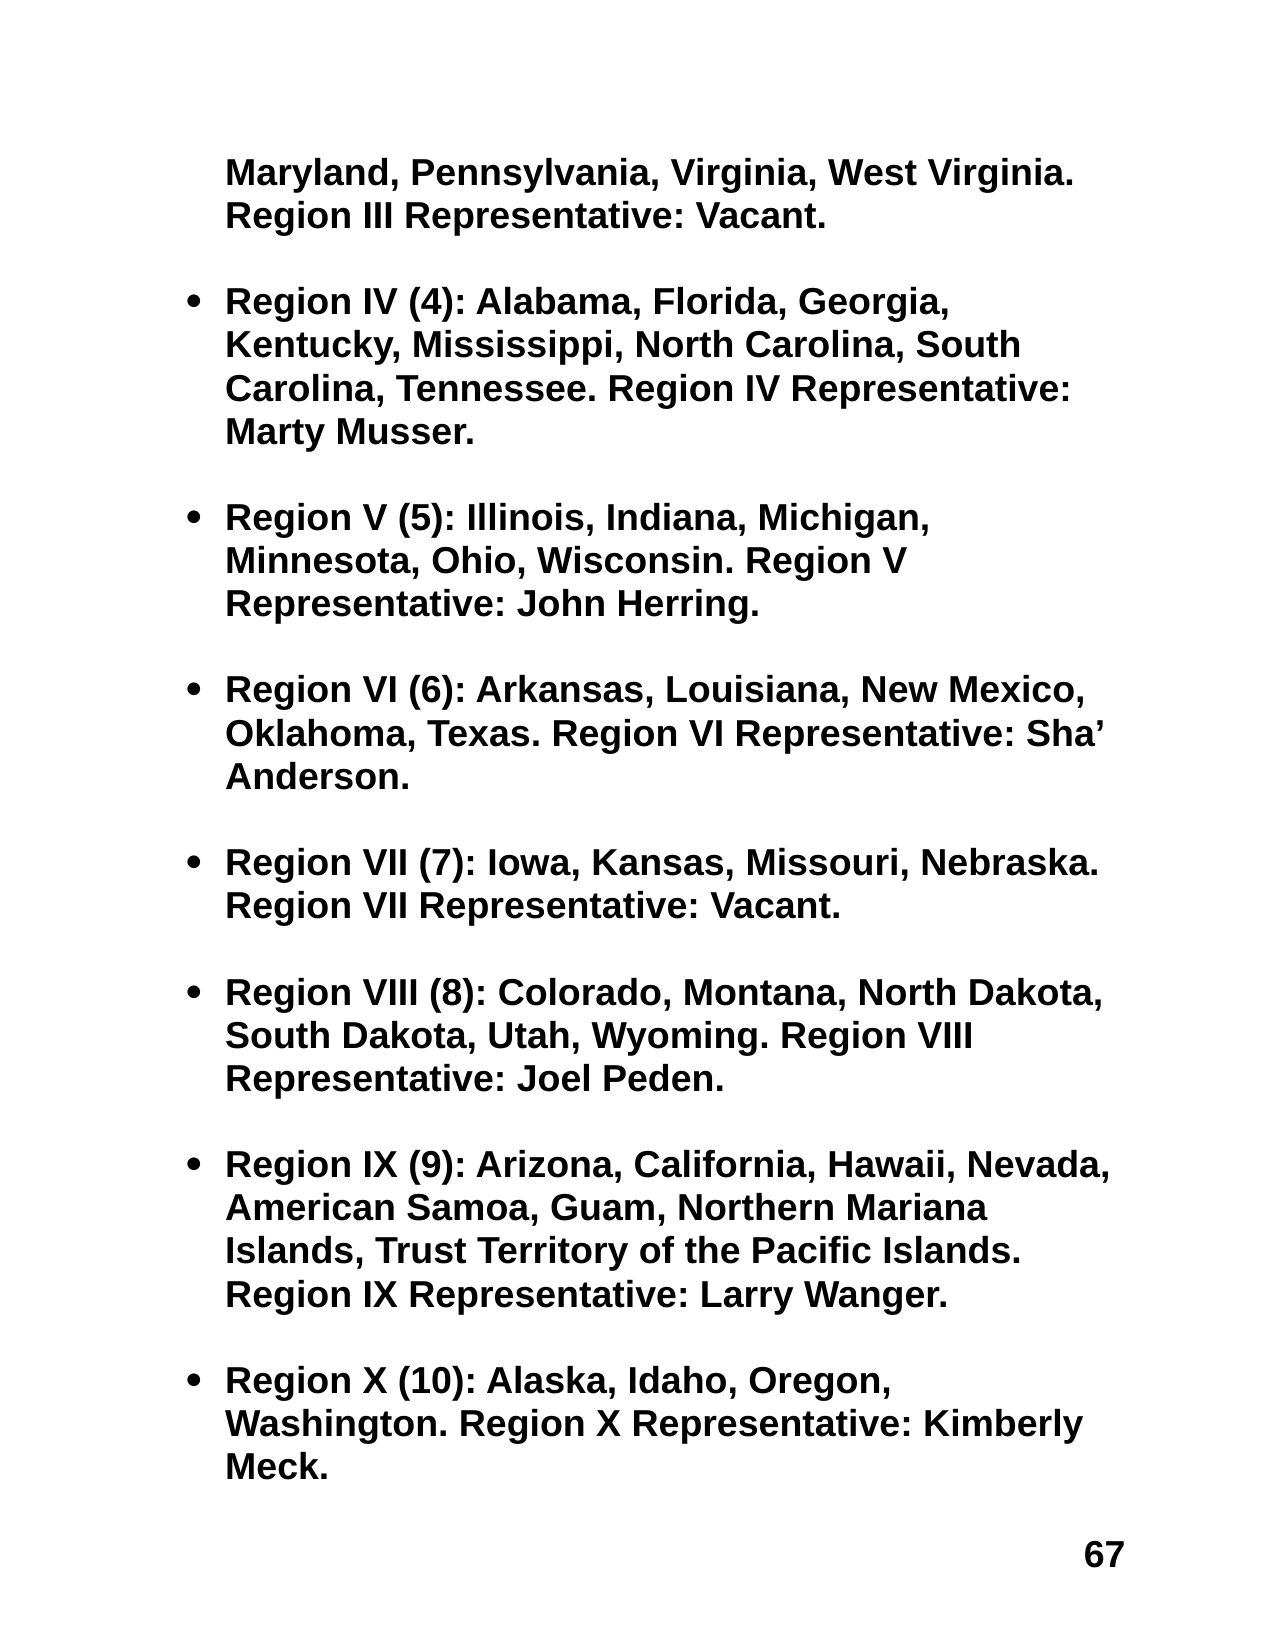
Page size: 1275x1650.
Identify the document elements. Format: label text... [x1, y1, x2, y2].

list Region VII (7): Iowa, Kansas, Missouri, Nebraska. Region VII Representative: Vacant. [187, 840, 1125, 927]
list Region VIII (8): Colorado, Montana, North Dakota, South Dakota, Utah, Wyoming. Region VIII Representative: Joel Peden. [187, 970, 1125, 1099]
list Region V (5): Illinois, Indiana, Michigan, Minnesota, Ohio, Wisconsin. Region V Representative: John Herring. [187, 495, 1125, 624]
list Region X (10): Alaska, Idaho, Oregon, Washington. Region X Representative: Kimberly Meck. [187, 1358, 1125, 1488]
list Region VI (6): Arkansas, Louisiana, New Mexico, Oklahoma, Texas. Region VI Representative: Sha’ Anderson. [187, 668, 1125, 797]
list Region IV (4): Alabama, Florida, Georgia, Kentucky, Mississippi, North Carolina, South Carolina, Tennessee. Region IV Representative: Marty Musser. [187, 279, 1125, 452]
list Region IX (9): Arizona, California, Hawaii, Nevada, American Samoa, Guam, Northern Mariana Islands, Trust Territory of the Pacific Islands. Region IX Representative: Larry Wanger. [187, 1142, 1125, 1315]
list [187, 150, 1125, 236]
